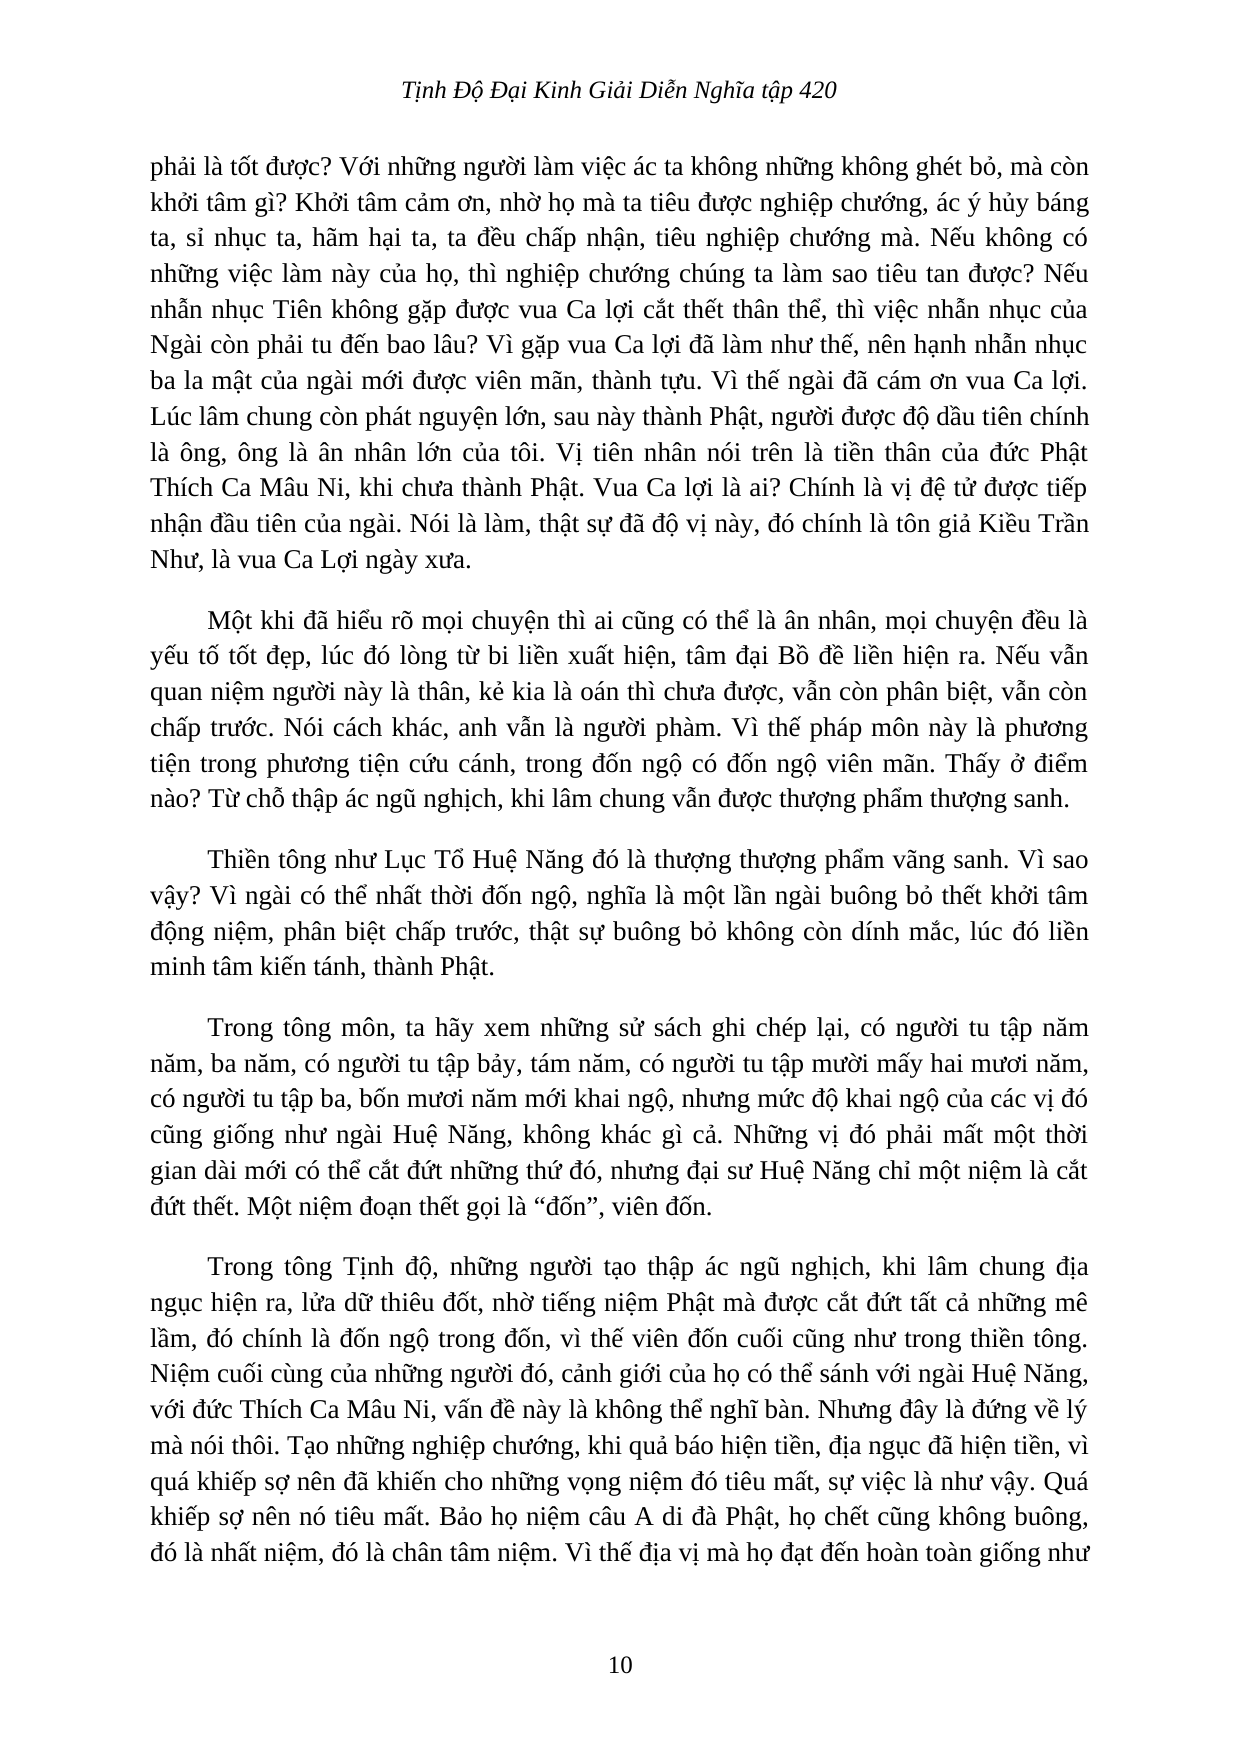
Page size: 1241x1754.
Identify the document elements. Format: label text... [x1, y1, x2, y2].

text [150, 150, 1090, 574]
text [150, 1250, 1090, 1567]
text Một khi đã hiểu rõ mọi chuyện thì ai cũng có thể là ân nhân, mọi chuyện đều là yếu tố tốt đẹp, lúc đó lòng từ bi liền xuất hiện, tâm đại Bồ đề liền hiện ra. Nếu vẫn quan niệm người này là thân, kẻ kia là oán thì chưa được, vẫn còn phân biệt, vẫn còn chấp trước. Nói cách khác, anh vẫn là người phàm. Vì thế pháp môn này là phương tiện trong phương tiện cứu cánh, trong đốn ngộ có đốn ngộ viên mãn. Thấy ở điểm nào? Từ chỗ thập ác ngũ nghịch, khi lâm chung vẫn được thượng phẩm thượng sanh. [150, 604, 1090, 813]
text Thiền tông như Lục Tổ Huệ Năng đó là thượng thượng phẩm vãng sanh. Vì sao vậy? Vì ngài có thể nhất thời đốn ngộ, nghĩa là một lần ngài buông bỏ thết khởi tâm động niệm, phân biệt chấp trước, thật sự buông bỏ không còn dính mắc, lúc đó liền minh tâm kiến tánh, thành Phật. [150, 843, 1090, 981]
text Trong tông môn, ta hãy xem những sử sách ghi chép lại, có người tu tập năm năm, ba năm, có người tu tập bảy, tám năm, có người tu tập mười mấy hai mươi năm, có người tu tập ba, bốn mươi năm mới khai ngộ, nhưng mức độ khai ngộ của các vị đó cũng giống như ngài Huệ Năng, không khác gì cả. Những vị đó phải mất một thời gian dài mới có thể cắt đứt những thứ đó, nhưng đại sư Huệ Năng chỉ một niệm là cắt đứt thết. Một niệm đoạn thết gọi là “đốn”, viên đốn. [150, 1011, 1090, 1221]
